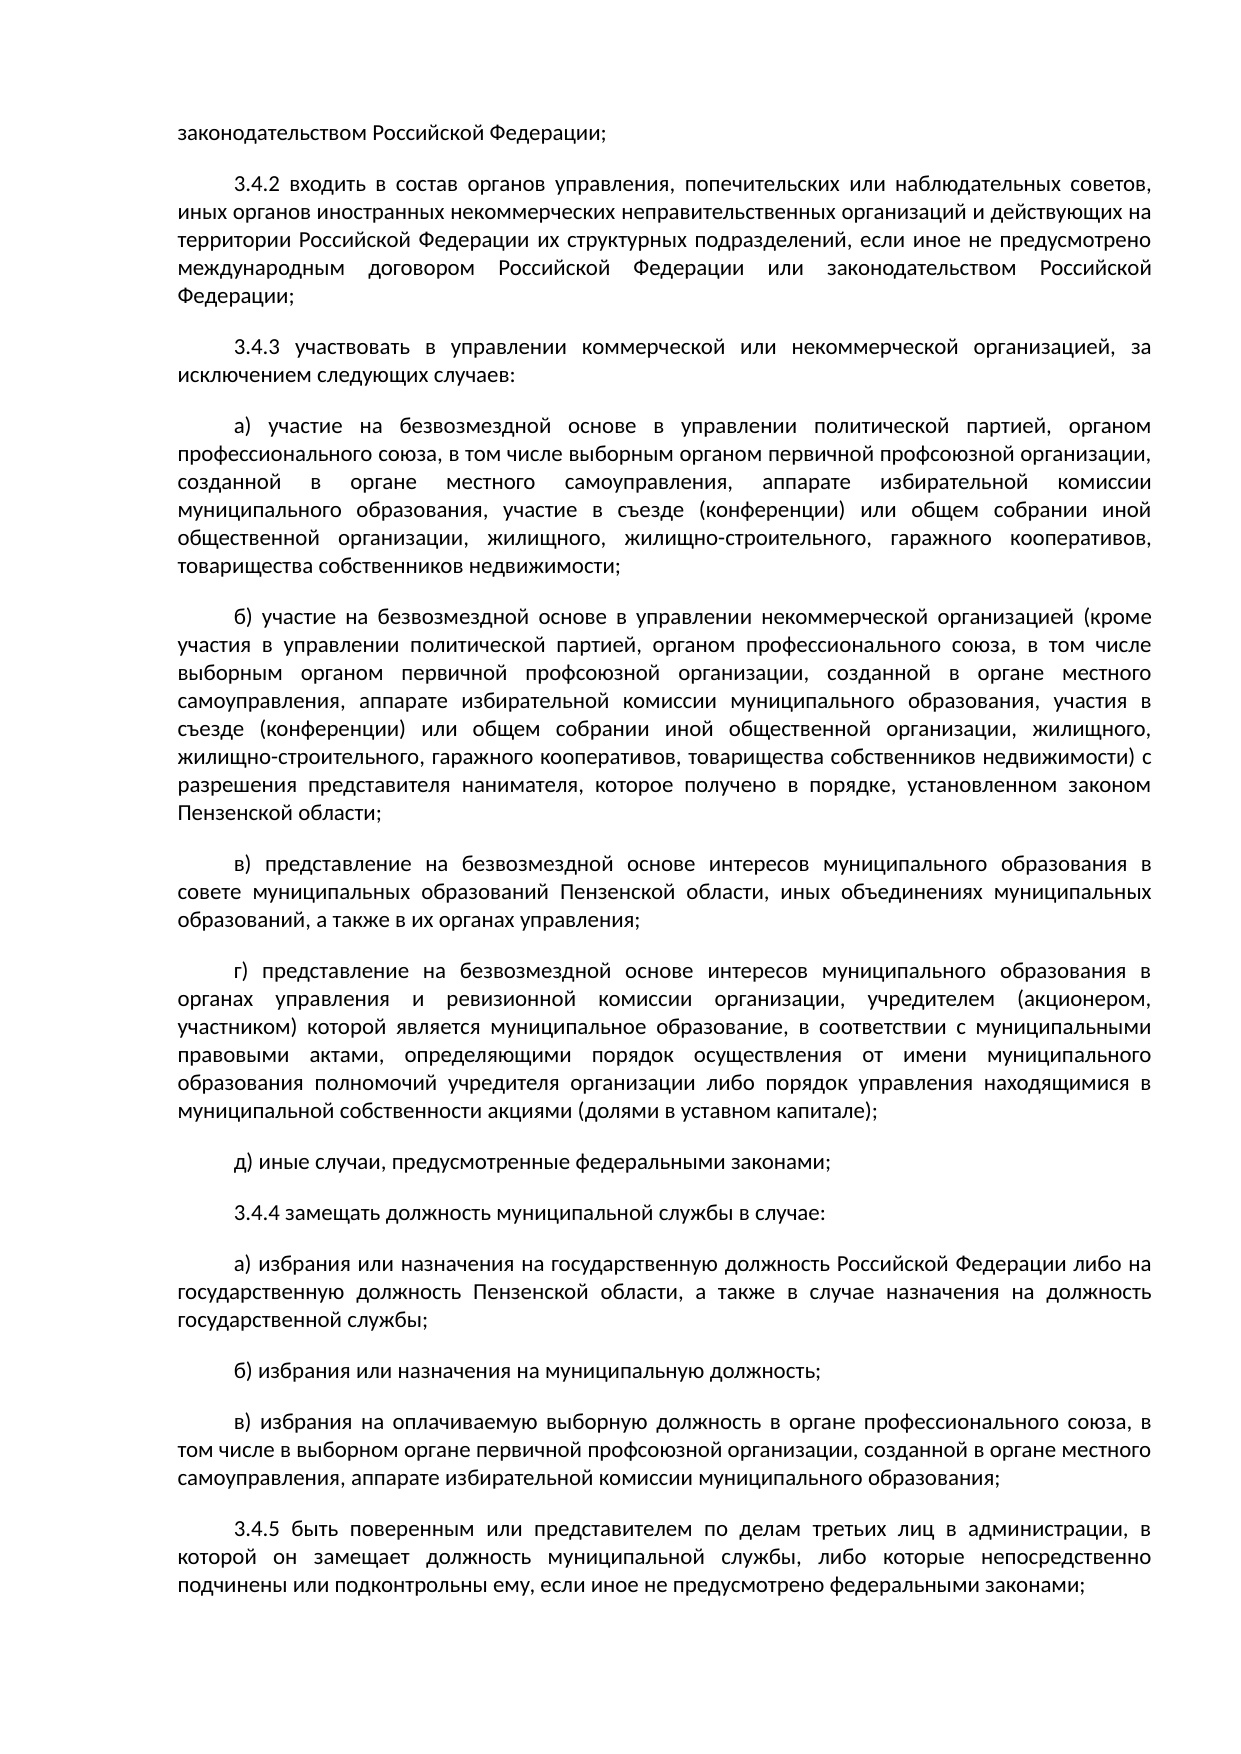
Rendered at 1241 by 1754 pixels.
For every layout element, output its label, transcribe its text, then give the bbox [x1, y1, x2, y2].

text б) участие на безвозмездной основе в управлении некоммерческой организацией (кроме участия в управлении политической партией, органом профессионального союза, в том числе выборным органом первичной профсоюзной организации, созданной в органе местного самоуправления, аппарате избирательной комиссии муниципального образования, участия в съезде (конференции) или общем собрании иной общественной организации, жилищного, жилищно-строительного, гаражного кооперативов, товарищества собственников недвижимости) с разрешения представителя нанимателя, которое получено в порядке, установленном законом Пензенской области; [177, 602, 1152, 826]
text в) представление на безвозмездной основе интересов муниципального образования в совете муниципальных образований Пензенской области, иных объединениях муниципальных образований, а также в их органах управления; [177, 849, 1152, 933]
text 3.4.5 быть поверенным или представителем по делам третьих лиц в администрации, в которой он замещает должность муниципальной службы, либо которые непосредственно подчинены или подконтрольны ему, если иное не предусмотрено федеральными законами; [177, 1514, 1152, 1598]
text в) избрания на оплачиваемую выборную должность в органе профессионального союза, в том числе в выборном органе первичной профсоюзной организации, созданной в органе местного самоуправления, аппарате избирательной комиссии муниципального образования; [177, 1407, 1152, 1491]
text б) избрания или назначения на муниципальную должность; [177, 1356, 1152, 1384]
text 3.4.3 участвовать в управлении коммерческой или некоммерческой организацией, за исключением следующих случаев: [177, 332, 1152, 388]
text 3.4.4 замещать должность муниципальной службы в случае: [177, 1198, 1152, 1226]
text г) представление на безвозмездной основе интересов муниципального образования в органах управления и ревизионной комиссии организации, учредителем (акционером, участником) которой является муниципальное образование, в соответствии с муниципальными правовыми актами, определяющими порядок осуществления от имени муниципального образования полномочий учредителя организации либо порядок управления находящимися в муниципальной собственности акциями (долями в уставном капитале); [177, 956, 1152, 1124]
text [177, 118, 1152, 146]
text а) участие на безвозмездной основе в управлении политической партией, органом профессионального союза, в том числе выборным органом первичной профсоюзной организации, созданной в органе местного самоуправления, аппарате избирательной комиссии муниципального образования, участие в съезде (конференции) или общем собрании иной общественной организации, жилищного, жилищно-строительного, гаражного кооперативов, товарищества собственников недвижимости; [177, 411, 1152, 579]
text д) иные случаи, предусмотренные федеральными законами; [177, 1147, 1152, 1175]
text 3.4.2 входить в состав органов управления, попечительских или наблюдательных советов, иных органов иностранных некоммерческих неправительственных организаций и действующих на территории Российской Федерации их структурных подразделений, если иное не предусмотрено международным договором Российской Федерации или законодательством Российской Федерации; [177, 169, 1152, 309]
text а) избрания или назначения на государственную должность Российской Федерации либо на государственную должность Пензенской области, а также в случае назначения на должность государственной службы; [177, 1249, 1152, 1333]
